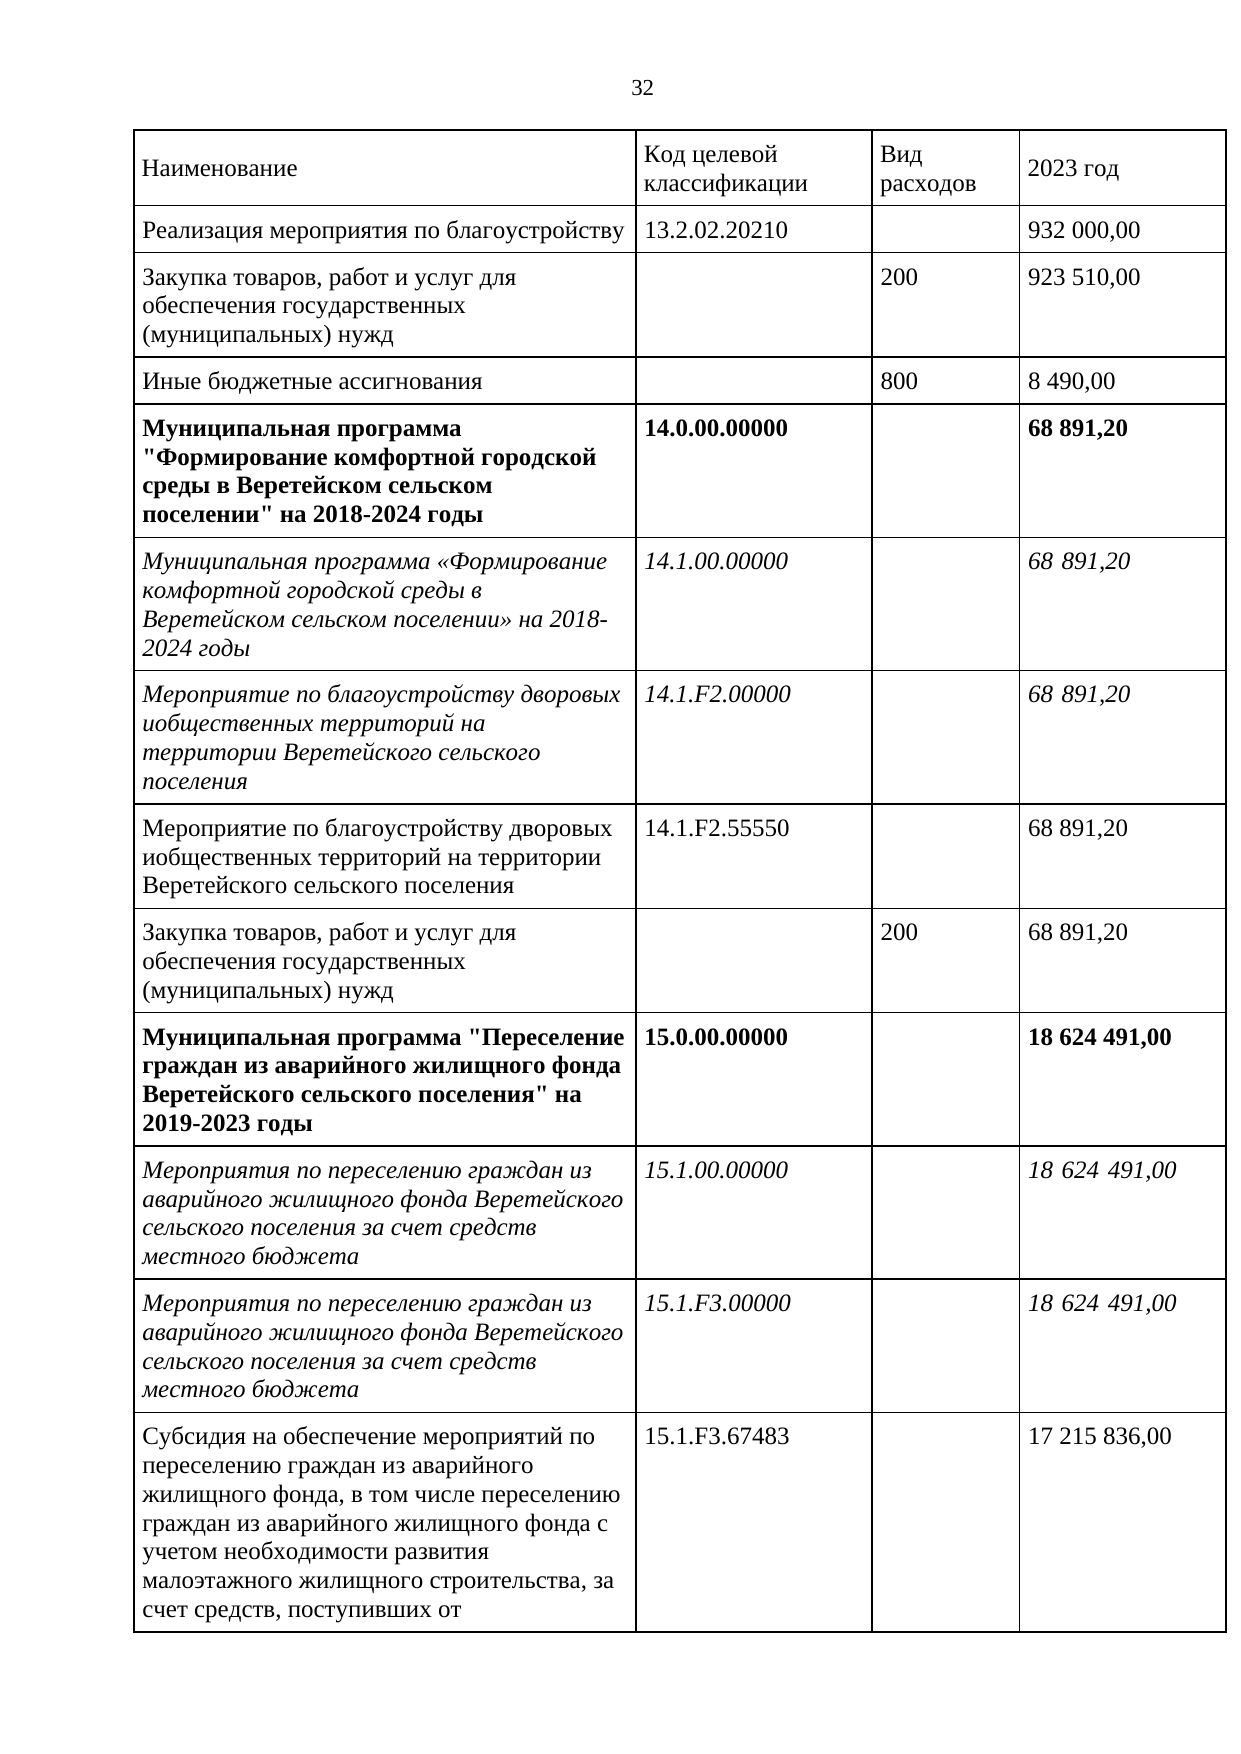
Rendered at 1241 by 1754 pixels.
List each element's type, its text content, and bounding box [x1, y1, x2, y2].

table_cell [873, 1280, 1019, 1412]
table_cell 15.1.F3.00000 [637, 1280, 871, 1412]
table_cell 200 [873, 253, 1019, 356]
table_cell 14.1.F2.55550 [637, 805, 871, 907]
table_cell Муниципальная программа "Переселение граждан из аварийного жилищного фонда Веретейского сельского поселения" на 2019-2023 годы [135, 1013, 635, 1145]
table_cell [873, 1013, 1019, 1145]
table_cell [873, 1147, 1019, 1278]
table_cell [135, 1413, 635, 1631]
table_cell 8 490,00 [1020, 358, 1225, 403]
table_cell 68 891,20 [1020, 405, 1225, 536]
table_cell 18 624 491,00 [1020, 1280, 1225, 1412]
table_cell Мероприятия по переселению граждан из аварийного жилищного фонда Веретейского сельского поселения за счет средств местного бюджета [135, 1280, 635, 1412]
table_cell 18 624 491,00 [1020, 1147, 1225, 1278]
table_cell [637, 358, 871, 403]
table_cell Закупка товаров, работ и услуг для обеспечения государственных (муниципальных) нужд [135, 253, 635, 356]
table_cell Мероприятие по благоустройству дворовых иобщественных территорий на территории Веретейского сельского поселения [135, 805, 635, 907]
table_cell 68 891,20 [1020, 671, 1225, 803]
table_cell Мероприятие по благоустройству дворовых иобщественных территорий на территории Веретейского сельского поселения [135, 671, 635, 803]
table_cell Реализация мероприятия по благоустройству [135, 206, 635, 252]
table_cell Мероприятия по переселению граждан из аварийного жилищного фонда Веретейского сельского поселения за счет средств местного бюджета [135, 1147, 635, 1278]
table_cell 14.1.F2.00000 [637, 671, 871, 803]
table_cell 800 [873, 358, 1019, 403]
table_cell 15.1.F3.67483 [637, 1413, 871, 1631]
table_cell Иные бюджетные ассигнования [135, 358, 635, 403]
table_cell Муниципальная программа «Формирование комфортной городской среды в Веретейском сельском поселении» на 2018-2024 годы [135, 538, 635, 670]
table_header [873, 131, 1019, 205]
table_cell [873, 538, 1019, 670]
table_cell [873, 671, 1019, 803]
table_header [135, 131, 635, 205]
table_cell 13.2.02.20210 [637, 206, 871, 252]
table_cell 68 891,20 [1020, 805, 1225, 907]
table_cell 932 000,00 [1020, 206, 1225, 252]
table_cell [873, 405, 1019, 536]
table_header [637, 131, 871, 205]
table_cell 68 891,20 [1020, 909, 1225, 1012]
table_cell [873, 1413, 1019, 1631]
table_cell [873, 206, 1019, 252]
table_cell 68 891,20 [1020, 538, 1225, 670]
table_cell Закупка товаров, работ и услуг для обеспечения государственных (муниципальных) нужд [135, 909, 635, 1012]
table_cell 17 215 836,00 [1020, 1413, 1225, 1631]
table_cell 15.0.00.00000 [637, 1013, 871, 1145]
table_cell 15.1.00.00000 [637, 1147, 871, 1278]
table_cell 200 [873, 909, 1019, 1012]
table_header [1020, 131, 1225, 205]
table_cell [637, 253, 871, 356]
table_cell [873, 805, 1019, 907]
table_cell [637, 909, 871, 1012]
table_cell 923 510,00 [1020, 253, 1225, 356]
table_cell 14.0.00.00000 [637, 405, 871, 536]
table_cell 18 624 491,00 [1020, 1013, 1225, 1145]
table_cell Муниципальная программа "Формирование комфортной городской среды в Веретейском сельском поселении" на 2018-2024 годы [135, 405, 635, 536]
table_cell 14.1.00.00000 [637, 538, 871, 670]
